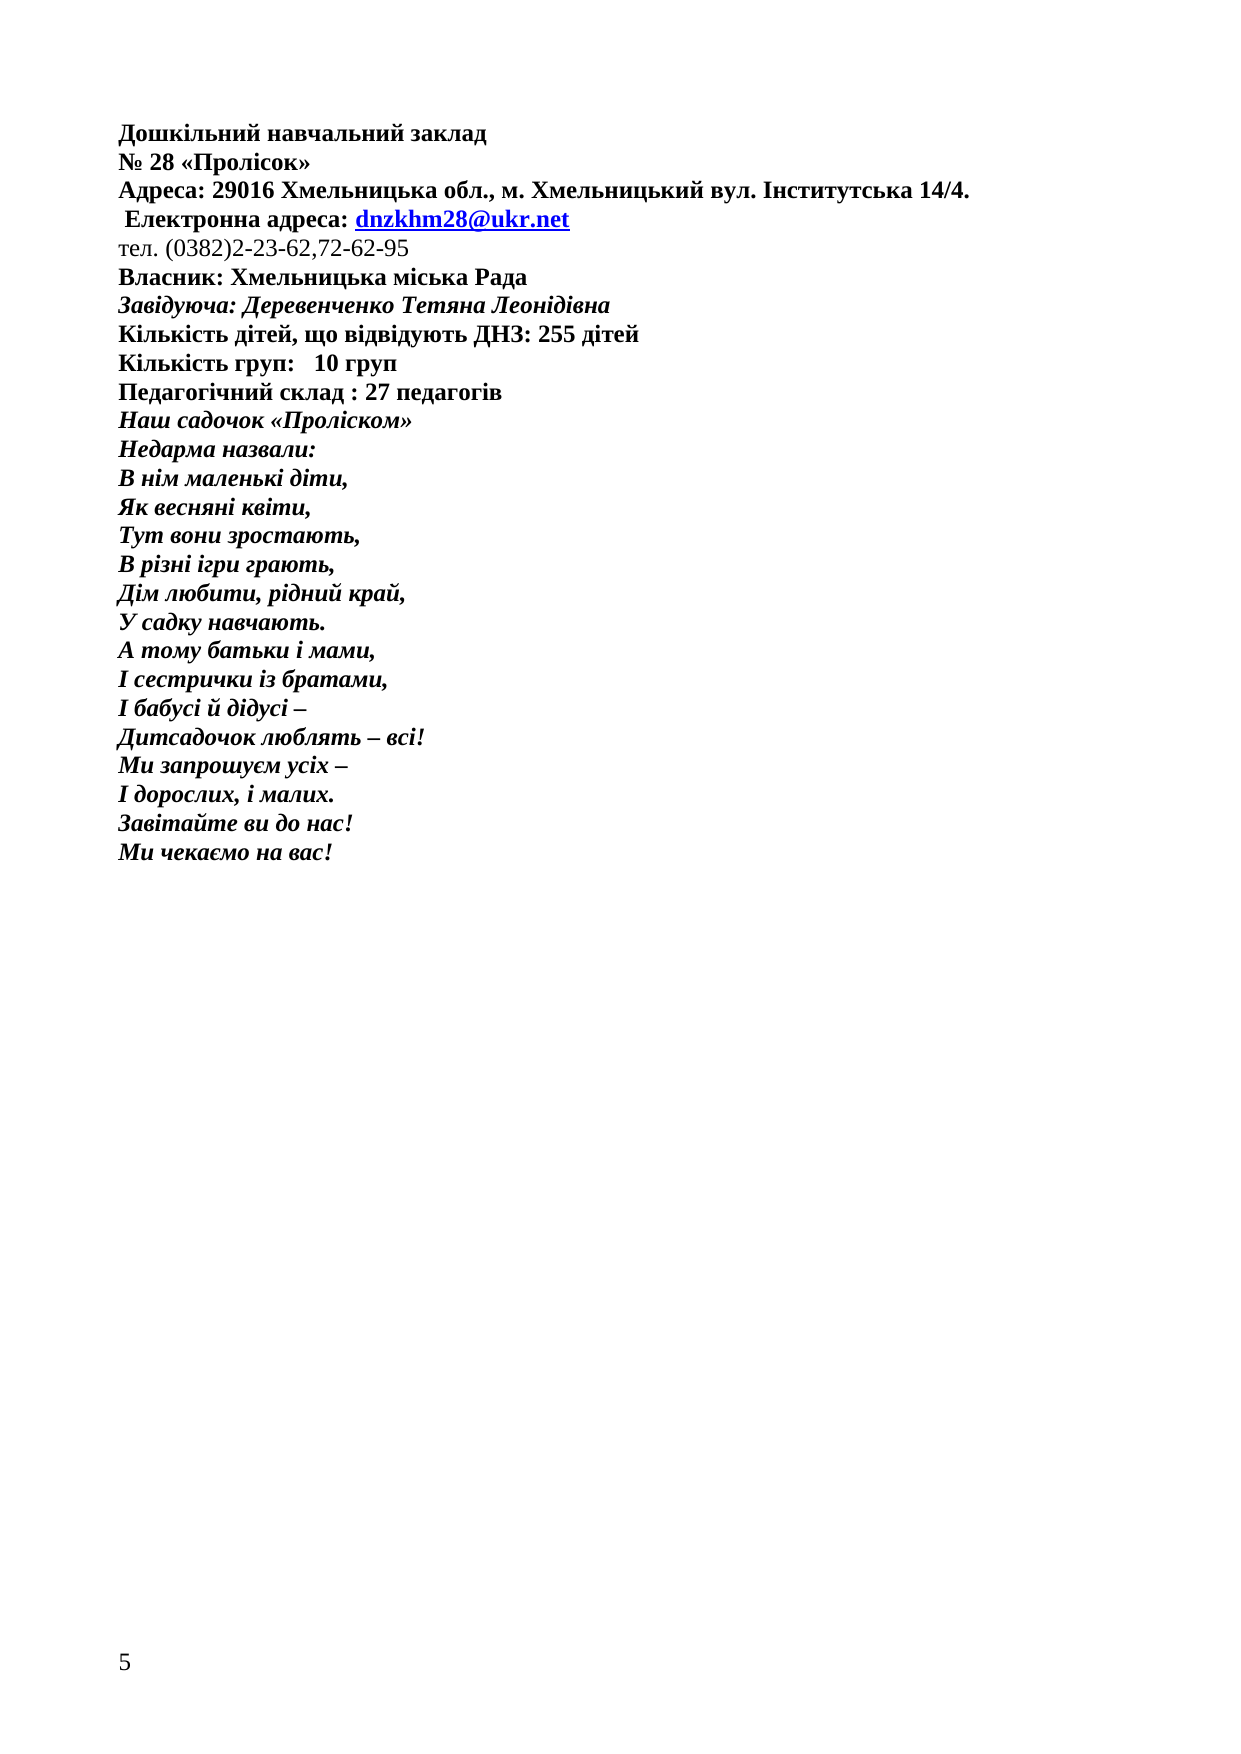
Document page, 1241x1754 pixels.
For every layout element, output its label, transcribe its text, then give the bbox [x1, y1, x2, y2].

text Наш садочок «Проліском» [118, 406, 1122, 434]
text Власник: Хмельницька міська Рада [118, 262, 1122, 291]
text І дорослих, і малих. [118, 779, 1122, 808]
text Кількість груп: 10 груп [118, 348, 1122, 377]
text Завідуюча: Деревенченко Тетяна Леонідівна [118, 291, 1122, 319]
text В нім маленькі діти, [118, 463, 1122, 492]
text А тому батьки і мами, [118, 636, 1122, 664]
text Завітайте ви до нас! [118, 808, 1122, 837]
text У садку навчають. [118, 607, 1122, 636]
text Дім любити, рідний край, [118, 578, 1122, 607]
text Педагогічний склад : 27 педагогів [118, 377, 1122, 406]
text тел. (0382)2-23-62,72-62-95 [118, 233, 1122, 262]
text Недарма назвали: [118, 434, 1122, 463]
text Адреса: 29016 Хмельницька обл., м. Хмельницький вул. Інститутська 14/4. [118, 176, 1122, 204]
text Тут вони зростають, [118, 521, 1122, 549]
text Кількість дітей, що відвідують ДНЗ: 255 дітей [118, 319, 1122, 348]
text № 28 «Пролісок» [118, 147, 1122, 176]
text Електронна адреса: dnzkhm28@ukr.net [118, 204, 1122, 233]
text І бабусі й дідусі – [118, 693, 1122, 722]
text Ми запрошуєм усіх – [118, 751, 1122, 779]
text І сестрички із братами, [118, 664, 1122, 693]
text Як весняні квіти, [118, 492, 1122, 521]
text Ми чекаємо на вас! [118, 837, 1122, 866]
text Дошкільний навчальний заклад [118, 118, 1122, 147]
text В різні ігри грають, [118, 549, 1122, 578]
text Дитсадочок люблять – всі! [118, 722, 1122, 751]
